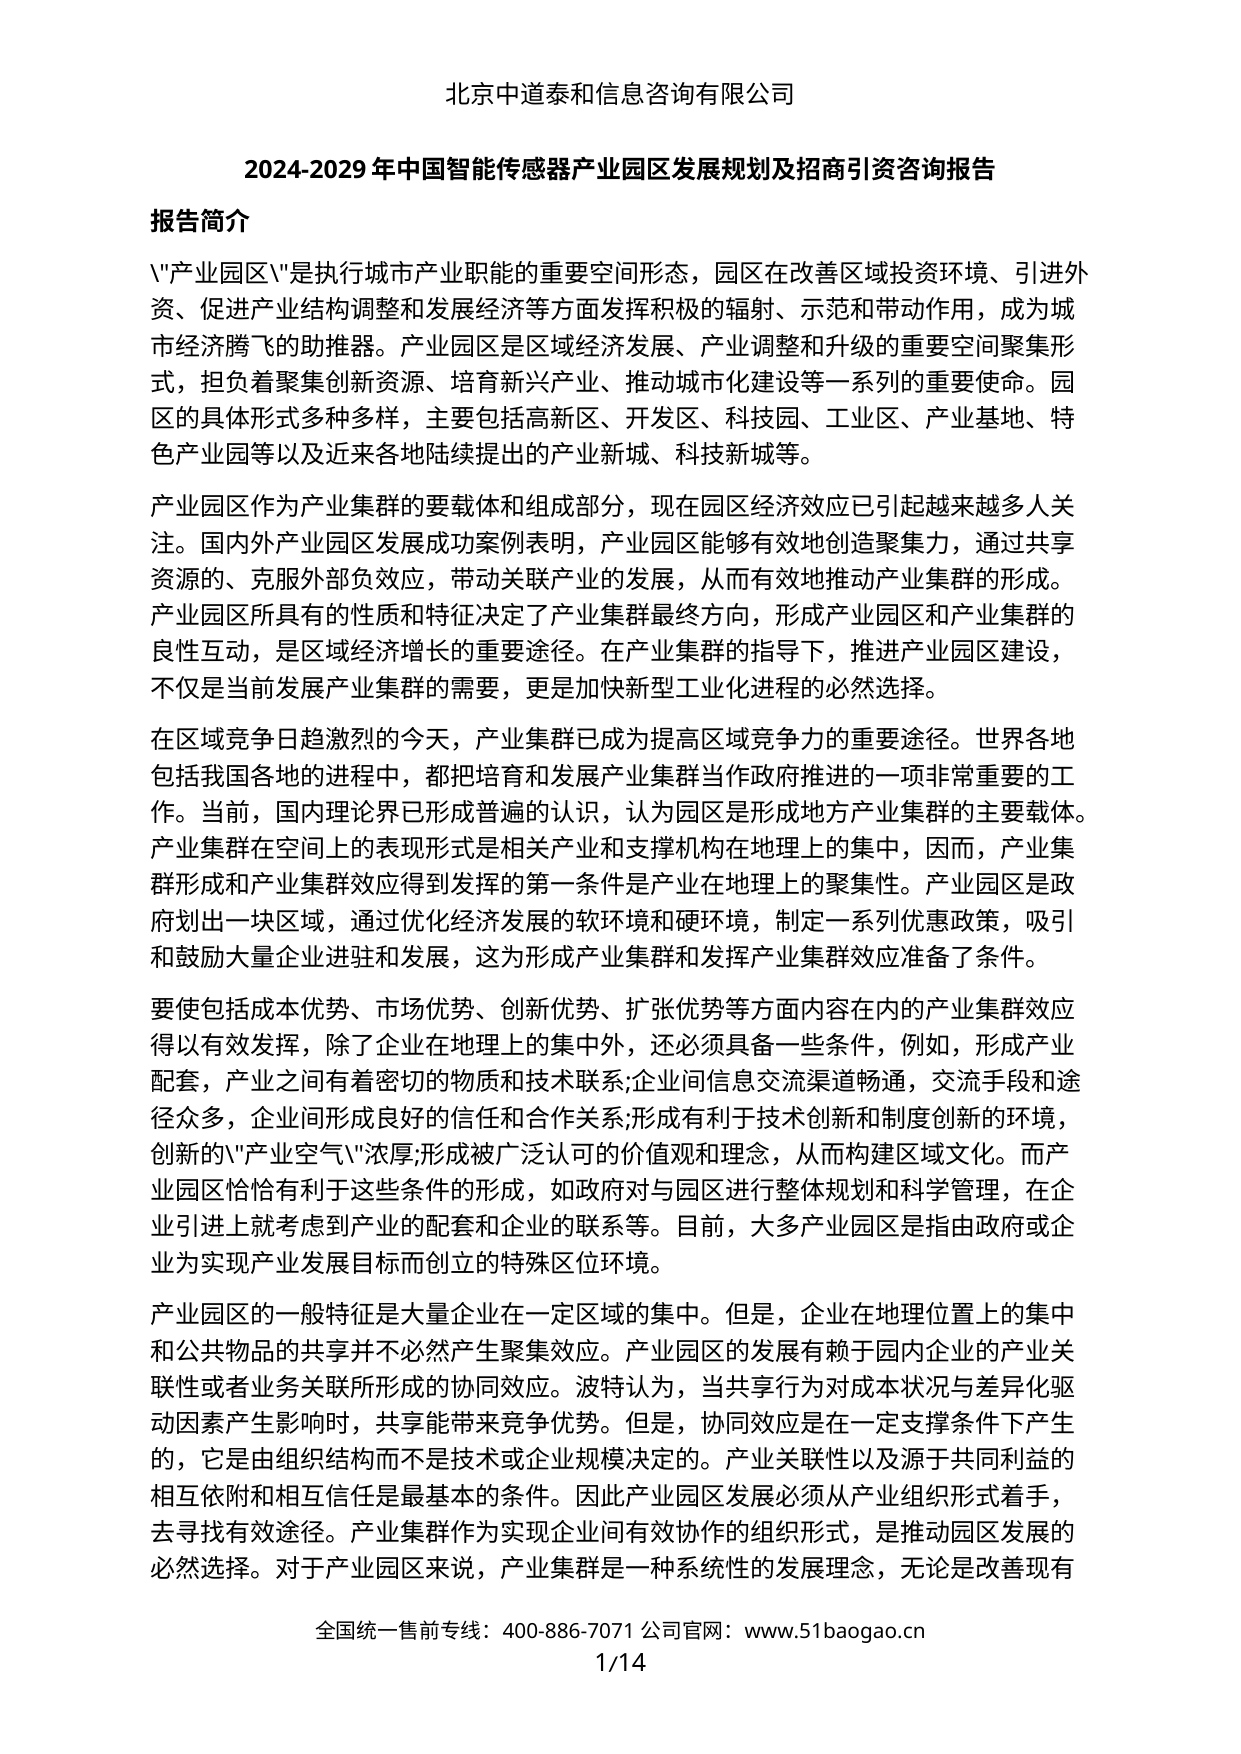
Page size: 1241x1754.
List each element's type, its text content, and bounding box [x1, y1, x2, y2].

text \"产业园区\"是执行城市产业职能的重要空间形态，园区在改善区域投资环境、引进外资、促进产业结构调整和发展经济等方面发挥积极的辐射、示范和带动作用，成为城市经济腾飞的助推器。产业园区是区域经济发展、产业调整和升级的重要空间聚集形式，担负着聚集创新资源、培育新兴产业、推动城市化建设等一系列的重要使命。园区的具体形式多种多样，主要包括高新区、开发区、科技园、工业区、产业基地、特色产业园等以及近来各地陆续提出的产业新城、科技新城等。 [150, 254, 1090, 471]
text 报告简介 [150, 202, 1090, 238]
text 在区域竞争日趋激烈的今天，产业集群已成为提高区域竞争力的重要途径。世界各地包括我国各地的进程中，都把培育和发展产业集群当作政府推进的一项非常重要的工作。当前，国内理论界已形成普遍的认识，认为园区是形成地方产业集群的主要载体。产业集群在空间上的表现形式是相关产业和支撑机构在地理上的集中，因而，产业集群形成和产业集群效应得到发挥的第一条件是产业在地理上的聚集性。产业园区是政府划出一块区域，通过优化经济发展的软环境和硬环境，制定一系列优惠政策，吸引和鼓励大量企业进驻和发展，这为形成产业集群和发挥产业集群效应准备了条件。 [150, 720, 1090, 974]
text 产业园区作为产业集群的要载体和组成部分，现在园区经济效应已引起越来越多人关注。国内外产业园区发展成功案例表明，产业园区能够有效地创造聚集力，通过共享资源的、克服外部负效应，带动关联产业的发展，从而有效地推动产业集群的形成。产业园区所具有的性质和特征决定了产业集群最终方向，形成产业园区和产业集群的良性互动，是区域经济增长的重要途径。在产业集群的指导下，推进产业园区建设，不仅是当前发展产业集群的需要，更是加快新型工业化进程的必然选择。 [150, 487, 1090, 704]
text 要使包括成本优势、市场优势、创新优势、扩张优势等方面内容在内的产业集群效应得以有效发挥，除了企业在地理上的集中外，还必须具备一些条件，例如，形成产业配套，产业之间有着密切的物质和技术联系;企业间信息交流渠道畅通，交流手段和途径众多，企业间形成良好的信任和合作关系;形成有利于技术创新和制度创新的环境，创新的\"产业空气\"浓厚;形成被广泛认可的价值观和理念，从而构建区域文化。而产业园区恰恰有利于这些条件的形成，如政府对与园区进行整体规划和科学管理，在企业引进上就考虑到产业的配套和企业的联系等。目前，大多产业园区是指由政府或企业为实现产业发展目标而创立的特殊区位环境。 [150, 989, 1090, 1279]
text 2024-2029年中国智能传感器产业园区发展规划及招商引资咨询报告 [150, 150, 1090, 186]
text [150, 1295, 1090, 1585]
